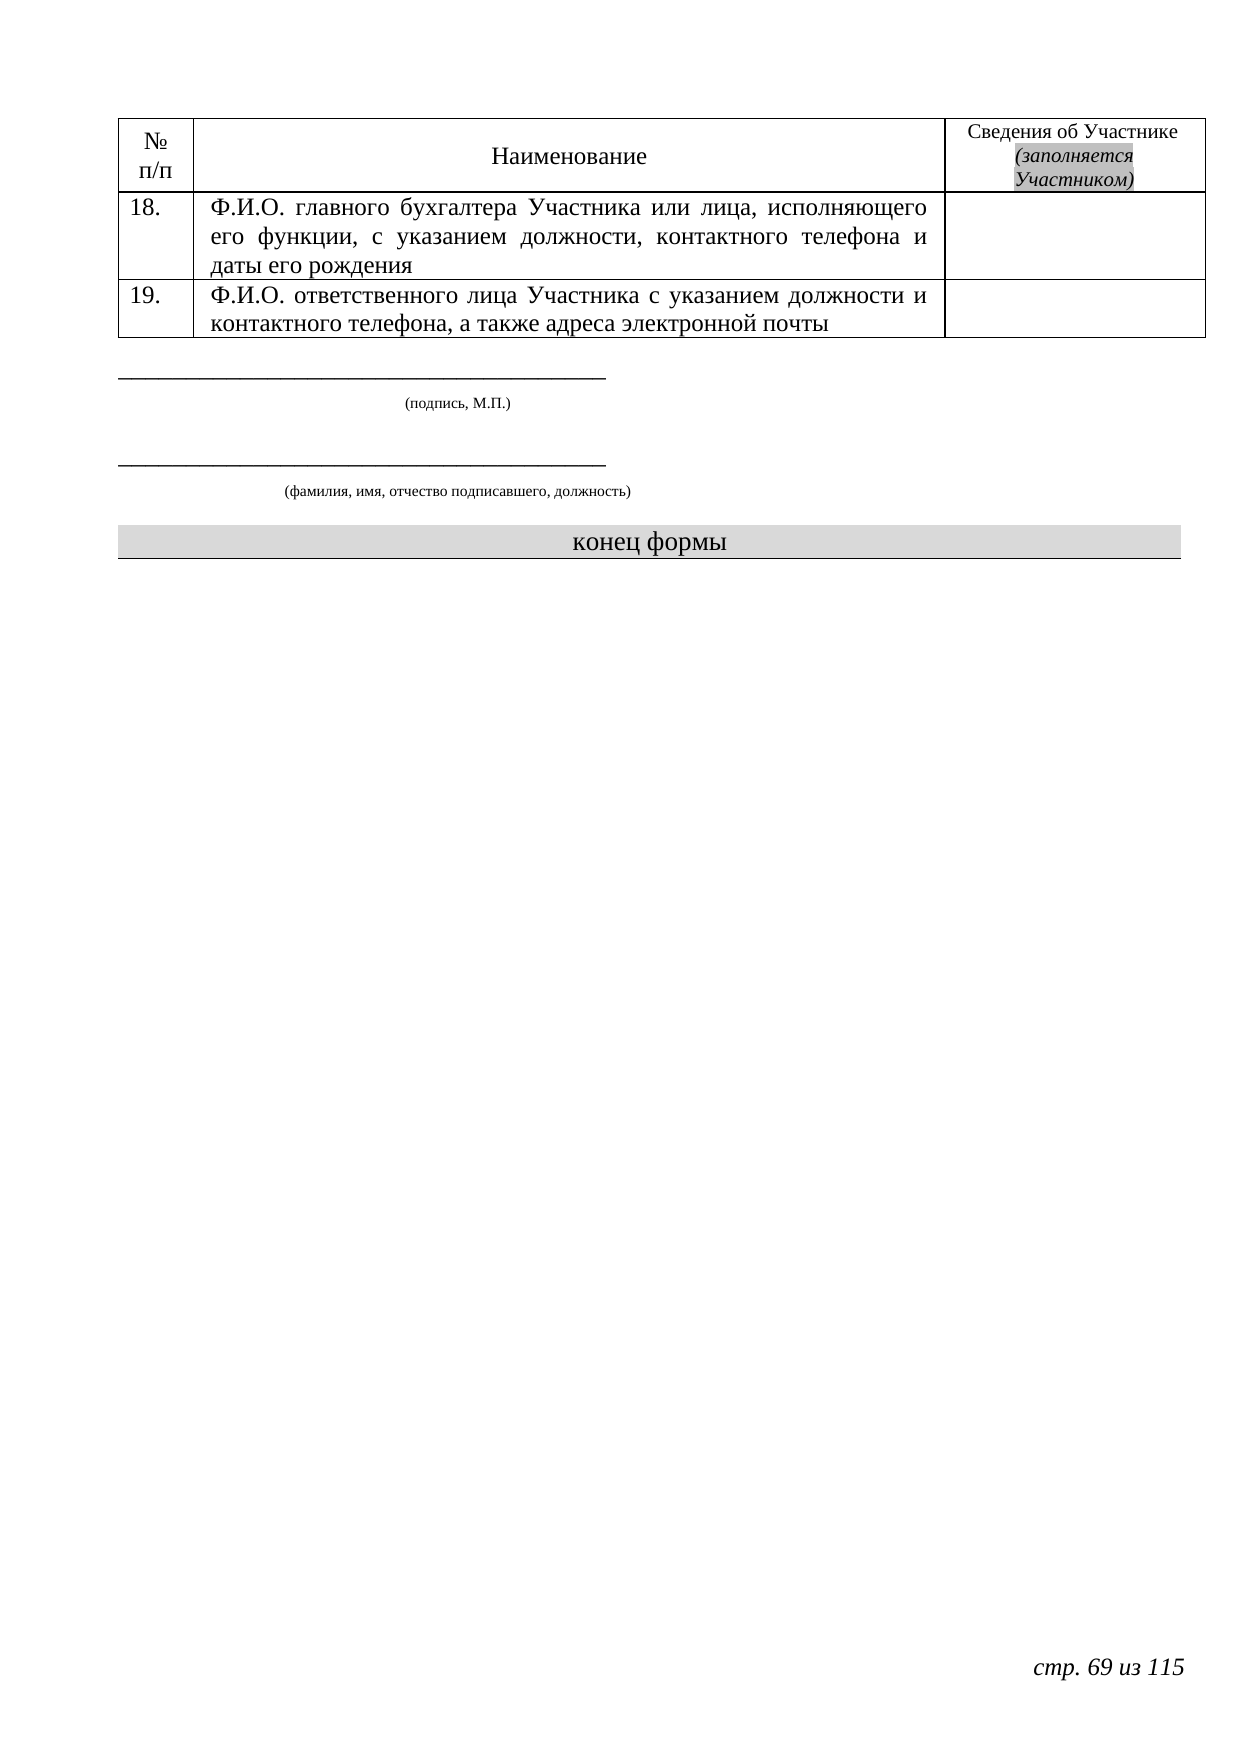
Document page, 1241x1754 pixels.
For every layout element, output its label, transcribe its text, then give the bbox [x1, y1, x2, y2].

table_cell Ф.И.О. главного бухгалтера Участника или лица, исполняющего его функции, с указанием должности, контактного телефона и даты его рождения [194, 193, 944, 279]
table_cell [946, 280, 1205, 337]
table_cell [119, 193, 193, 279]
text конец формы [118, 525, 1181, 558]
text ____________________________________ [118, 351, 1181, 382]
table_cell Ф.И.О. ответственного лица Участника с указанием должности и контактного телефона, а также адреса электронной почты [194, 280, 944, 337]
text (фамилия, имя, отчество подписавшего, должность) [118, 482, 797, 513]
table_header Сведения об Участнике (заполняется Участником) [946, 119, 1205, 191]
table_cell [119, 280, 193, 337]
table_header № п/п [119, 119, 193, 191]
table_header Наименование [194, 119, 944, 191]
table_cell [946, 193, 1205, 279]
text ____________________________________ [118, 438, 1181, 469]
text (подпись, М.П.) [118, 394, 797, 426]
